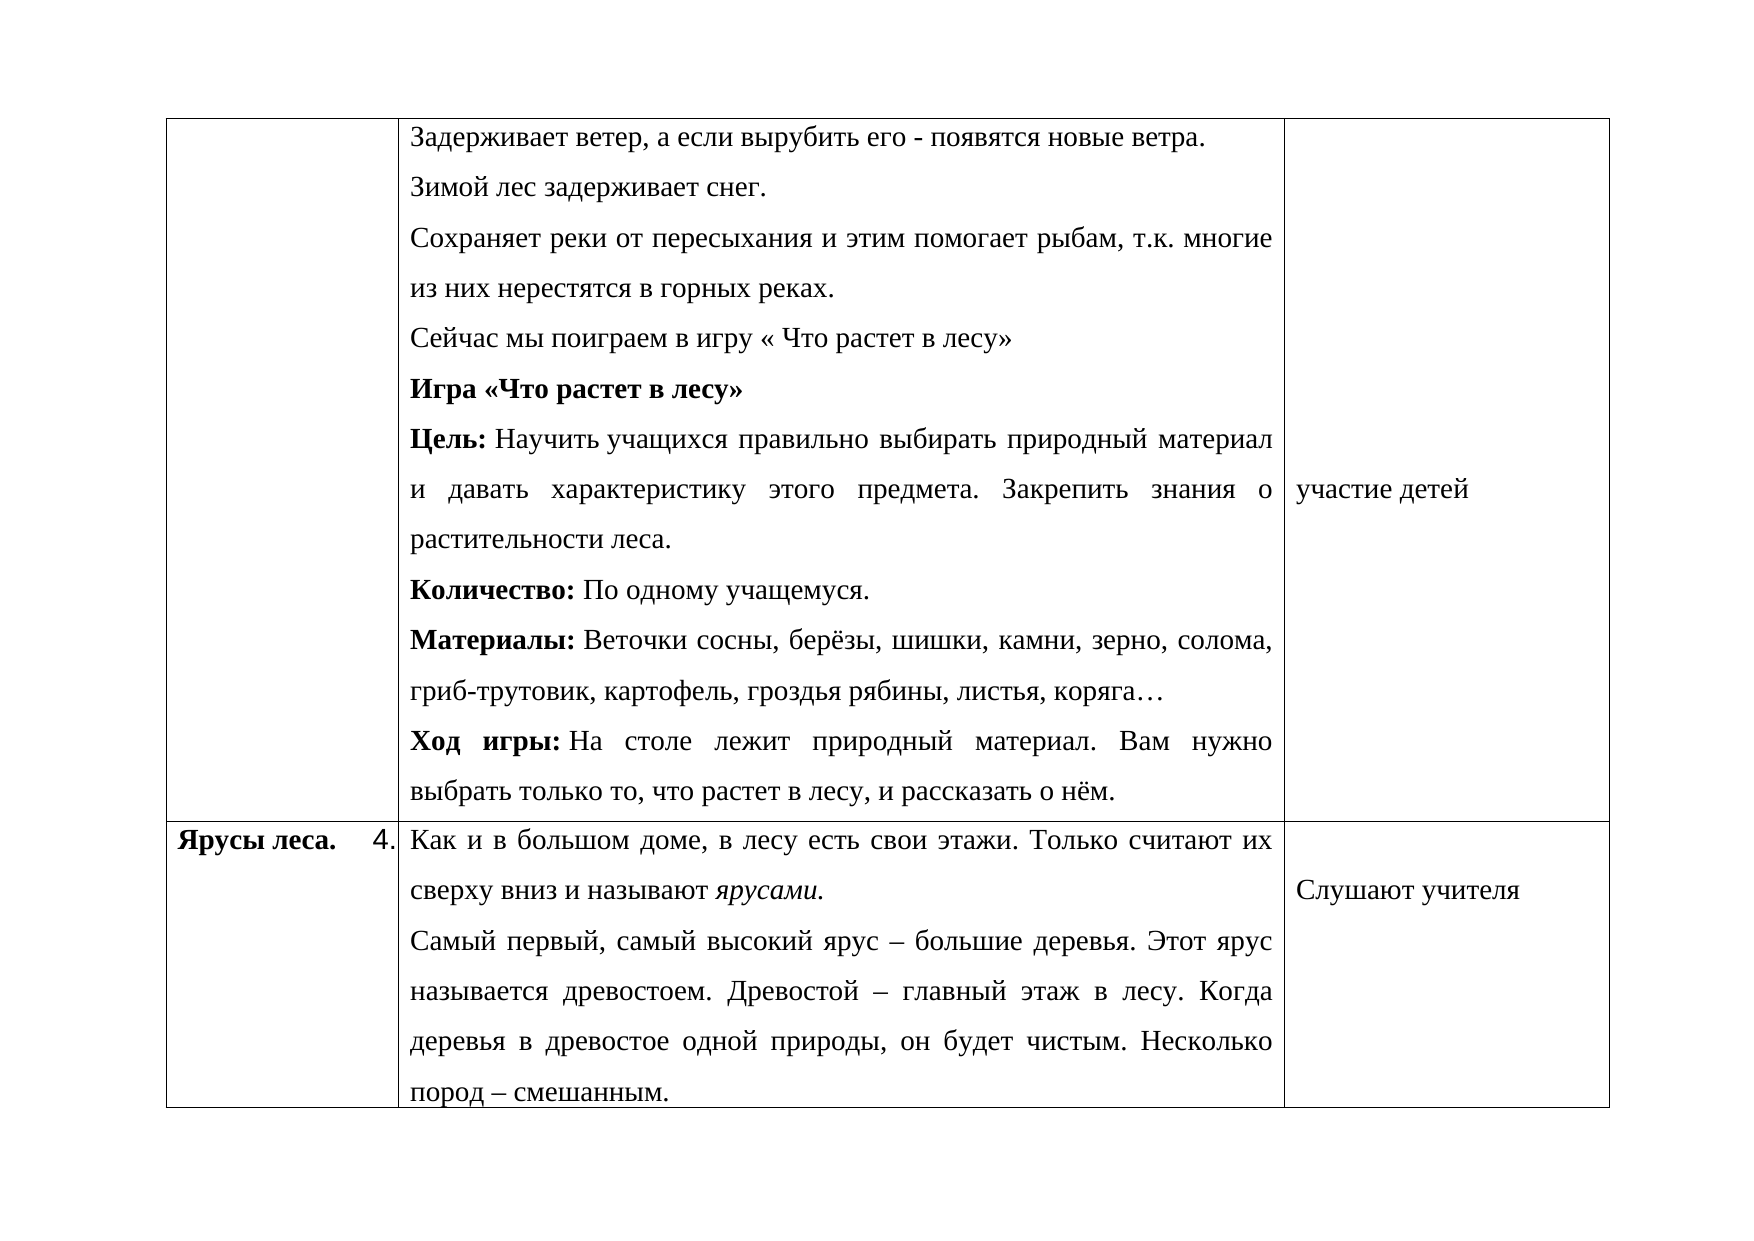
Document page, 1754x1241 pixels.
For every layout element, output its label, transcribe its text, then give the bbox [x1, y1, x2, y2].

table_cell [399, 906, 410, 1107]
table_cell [399, 119, 1284, 821]
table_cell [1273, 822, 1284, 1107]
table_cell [1285, 822, 1609, 1107]
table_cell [167, 119, 398, 821]
table_cell Ярусы леса. [167, 822, 398, 1107]
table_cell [1285, 119, 1609, 821]
